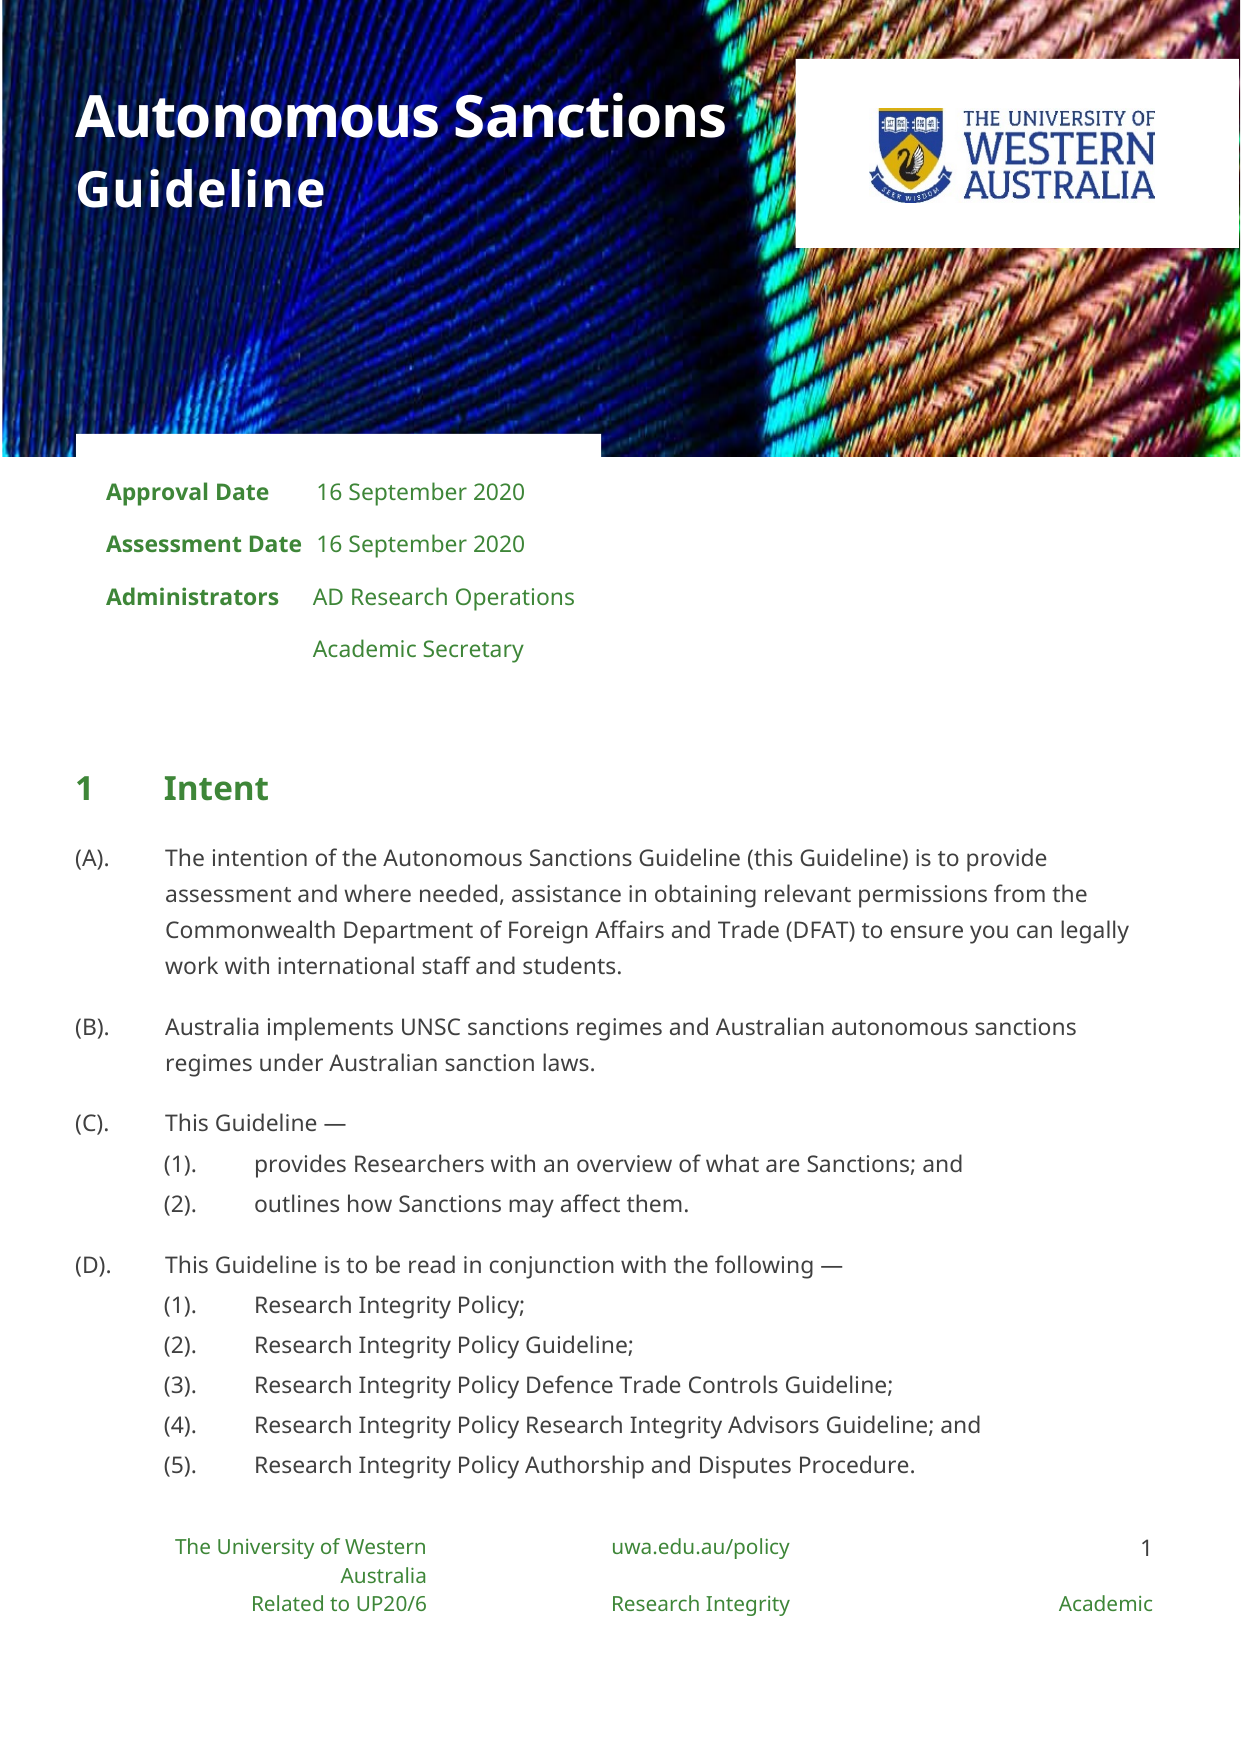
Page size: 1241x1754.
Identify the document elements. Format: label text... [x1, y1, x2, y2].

subtitle outlines how Sanctions may affect them. [164, 1188, 1165, 1219]
subtitle The intention of the Autonomous Sanctions Guideline (this Guideline) is to provide assessment and where needed, assistance in obtaining relevant permissions from the Commonwealth Department of Foreign Affairs and Trade (DFAT) to ensure you can legally work with international staff and students. [75, 842, 1165, 981]
subtitle Intent [75, 764, 1165, 810]
subtitle Research Integrity Policy Research Integrity Advisors Guideline; and [164, 1409, 1165, 1440]
subtitle This Guideline is to be read in conjunction with the following — [75, 1248, 1165, 1280]
subtitle Research Integrity Policy Guideline; [164, 1329, 1165, 1360]
subtitle This Guideline — [75, 1107, 1165, 1139]
subtitle Research Integrity Policy Authorship and Disputes Procedure. [164, 1449, 1165, 1480]
subtitle Australia implements UNSC sanctions regimes and Australian autonomous sanctions regimes under Australian sanction laws. [75, 1011, 1165, 1078]
picture [2, 0, 1241, 457]
subtitle Guideline [75, 154, 795, 223]
title Autonomous Sanctions [75, 75, 795, 154]
subtitle provides Researchers with an overview of what are Sanctions; and [164, 1147, 1165, 1179]
subtitle Research Integrity Policy Defence Trade Controls Guideline; [164, 1369, 1165, 1400]
subtitle Research Integrity Policy; [164, 1289, 1165, 1320]
